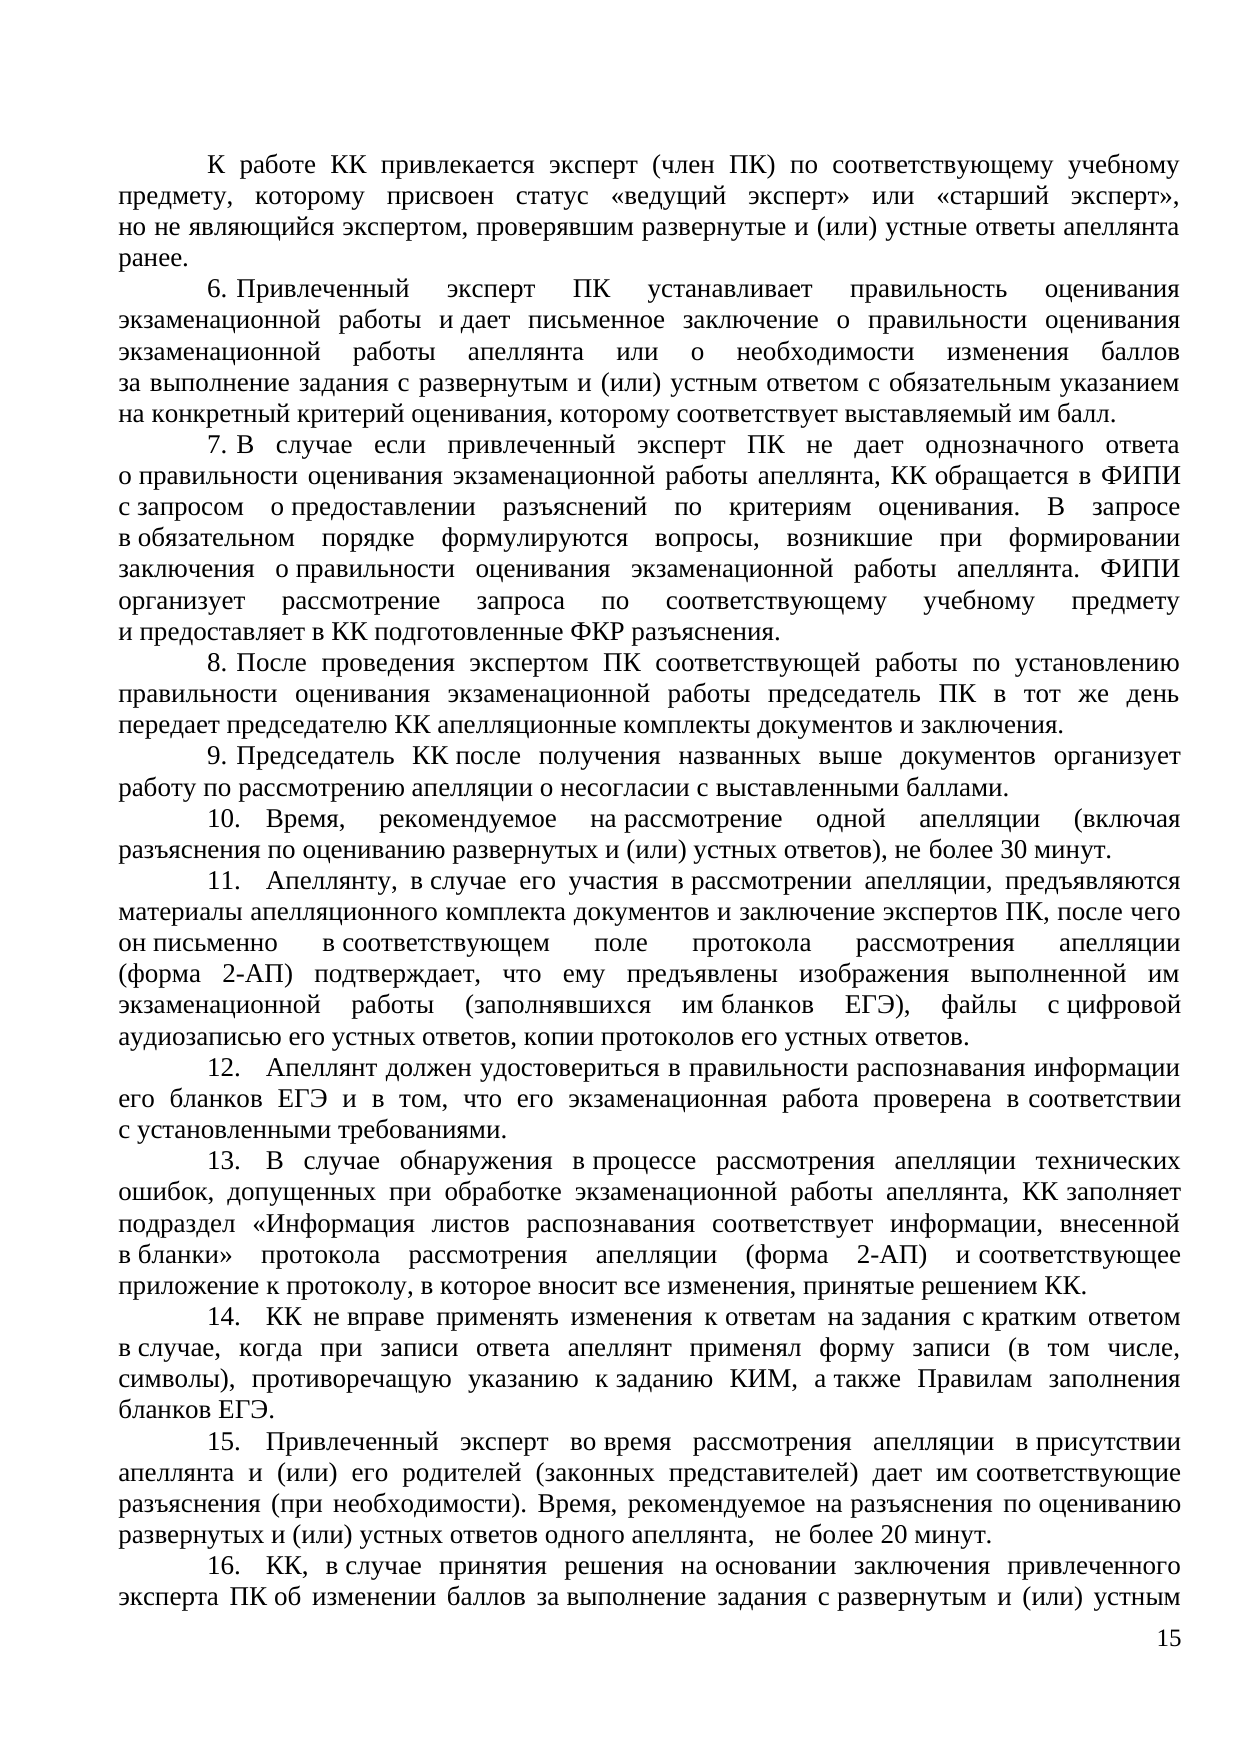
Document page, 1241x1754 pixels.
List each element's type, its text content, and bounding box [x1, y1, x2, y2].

list К работе КК привлекается эксперт (член ПК) по соответствующему учебному предмету, которому присвоен статус «ведущий эксперт» или «старший эксперт», но не являющийся экспертом, проверявшим развернутые и (или) устные ответы апеллянта ранее. [118, 148, 1181, 272]
list Время, рекомендуемое на рассмотрение одной апелляции (включая разъяснения по оцениванию развернутых и (или) устных ответов), не более 30 минут. [118, 802, 1181, 864]
list Привлеченный эксперт во время рассмотрения апелляции в присутствии апеллянта и (или) его родителей (законных представителей) дает им соответствующие разъяснения (при необходимости). Время, рекомендуемое на разъяснения по оцениванию развернутых и (или) устных ответов одного апеллянта, не более 20 минут. [118, 1425, 1181, 1549]
list КК не вправе применять изменения к ответам на задания с кратким ответом в случае, когда при записи ответа апеллянт применял форму записи (в том числе, символы), противоречащую указанию к заданию КИМ, а также Правилам заполнения бланков ЕГЭ. [118, 1300, 1181, 1425]
list После проведения экспертом ПК соответствующей работы по установлению правильности оценивания экзаменационной работы председатель ПК в тот же день передает председателю КК апелляционные комплекты документов и заключения. [118, 646, 1181, 739]
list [118, 1549, 1181, 1612]
list Апеллянт должен удостовериться в правильности распознавания информации его бланков ЕГЭ и в том, что его экзаменационная работа проверена в соответствии с установленными требованиями. [118, 1051, 1181, 1144]
list В случае если привлеченный эксперт ПК не дает однозначного ответа о правильности оценивания экзаменационной работы апеллянта, КК обращается в ФИПИ с запросом о предоставлении разъяснений по критериям оценивания. В запросе в обязательном порядке формулируются вопросы, возникшие при формировании заключения о правильности оценивания экзаменационной работы апеллянта. ФИПИ организует рассмотрение запроса по соответствующему учебному предмету и предоставляет в КК подготовленные ФКР разъяснения. [118, 428, 1181, 646]
list Привлеченный эксперт ПК устанавливает правильность оценивания экзаменационной работы и дает письменное заключение о правильности оценивания экзаменационной работы апеллянта или о необходимости изменения баллов за выполнение задания с развернутым и (или) устным ответом с обязательным указанием на конкретный критерий оценивания, которому соответствует выставляемый им балл. [118, 272, 1181, 428]
list В случае обнаружения в процессе рассмотрения апелляции технических ошибок, допущенных при обработке экзаменационной работы апеллянта, КК заполняет подраздел «Информация листов распознавания соответствует информации, внесенной в бланки» протокола рассмотрения апелляции (форма 2-АП) и соответствующее приложение к протоколу, в которое вносит все изменения, принятые решением КК. [118, 1144, 1181, 1300]
list Председатель КК после получения названных выше документов организует работу по рассмотрению апелляции о несогласии с выставленными баллами. [118, 739, 1181, 802]
list Апеллянту, в случае его участия в рассмотрении апелляции, предъявляются материалы апелляционного комплекта документов и заключение экспертов ПК, после чего он письменно в соответствующем поле протокола рассмотрения апелляции (форма 2-АП) подтверждает, что ему предъявлены изображения выполненной им экзаменационной работы (заполнявшихся им бланков ЕГЭ), файлы с цифровой аудиозаписью его устных ответов, копии протоколов его устных ответов. [118, 864, 1181, 1051]
